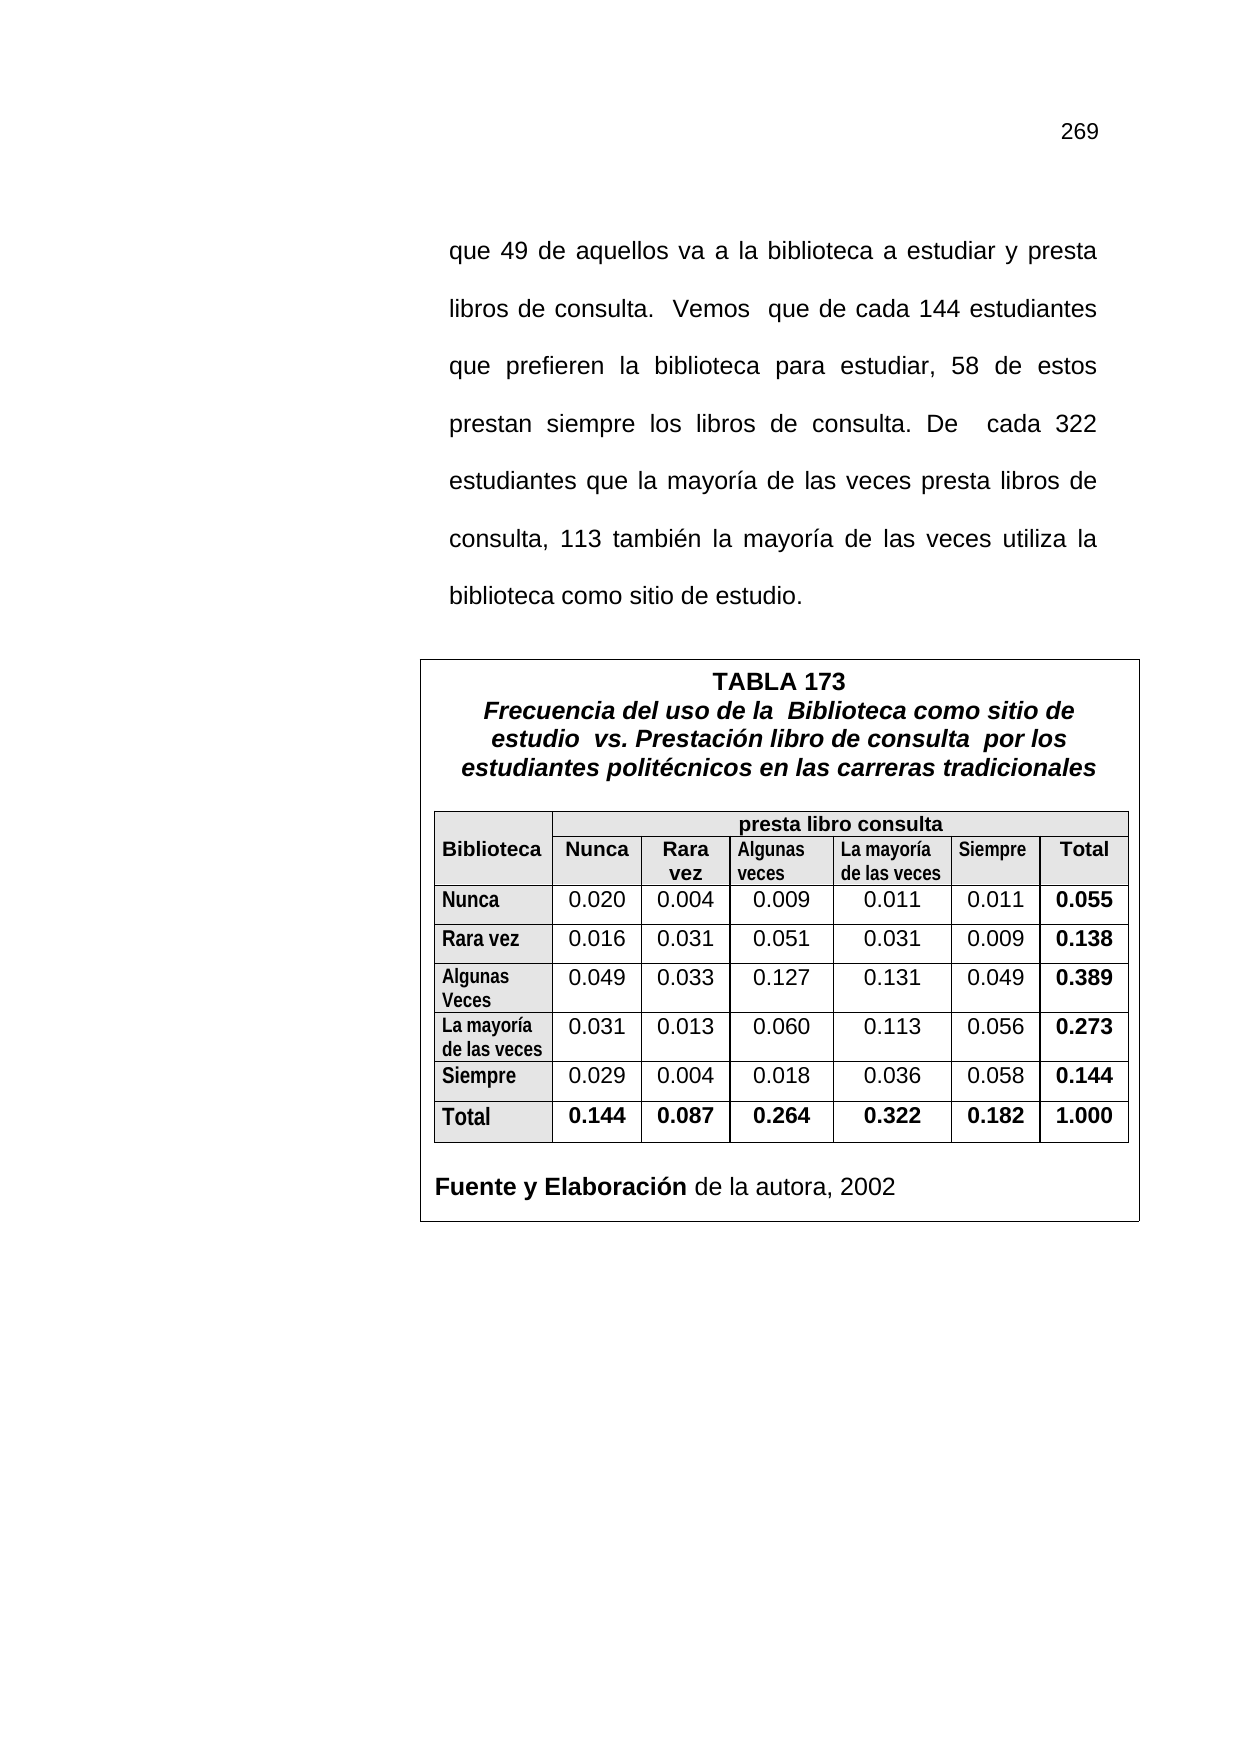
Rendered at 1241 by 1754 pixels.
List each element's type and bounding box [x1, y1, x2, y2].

text [449, 236, 1098, 610]
